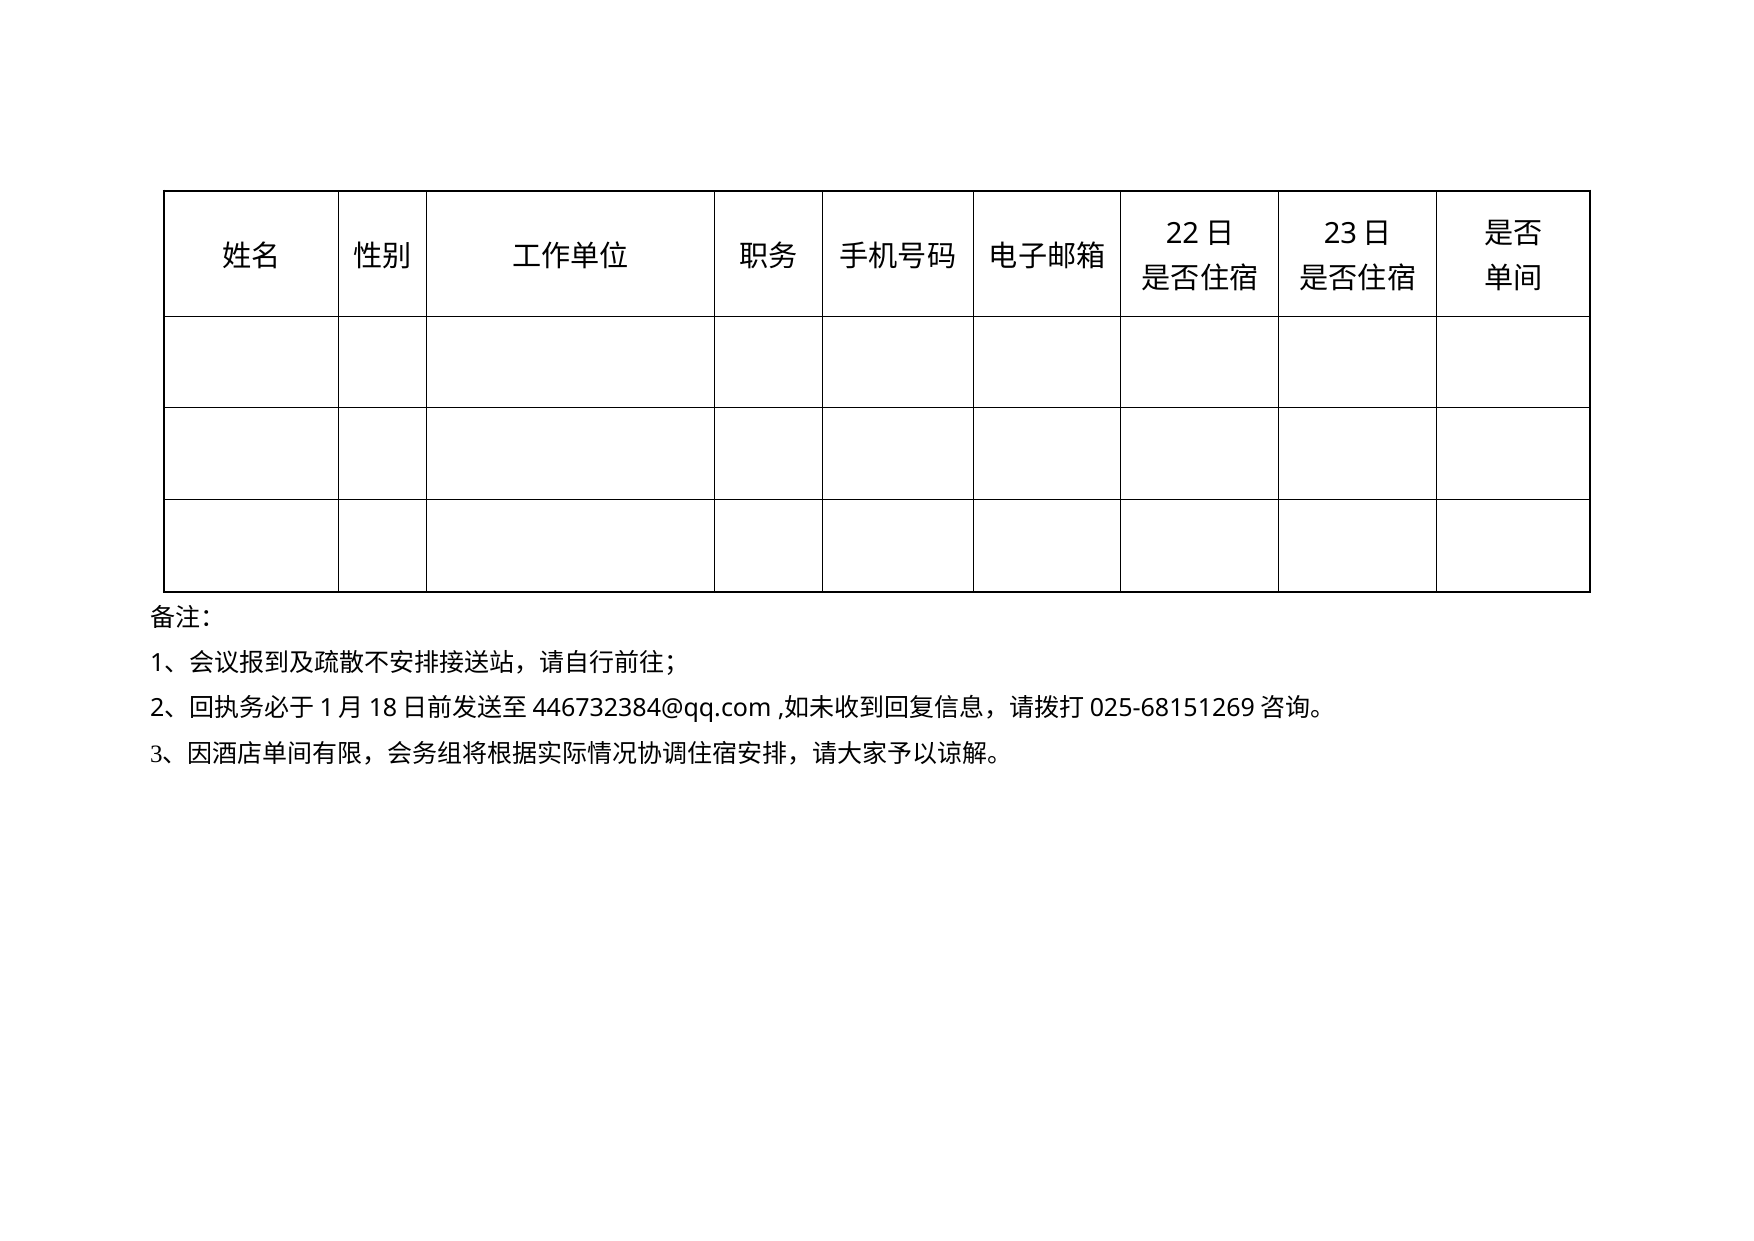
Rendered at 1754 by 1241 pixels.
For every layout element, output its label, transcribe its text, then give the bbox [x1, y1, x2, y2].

table_cell [1437, 317, 1589, 407]
table_cell [974, 408, 1120, 499]
table_header 电子邮箱 [974, 192, 1120, 316]
table_cell [823, 500, 973, 591]
table_cell [165, 408, 338, 499]
table_cell [1437, 408, 1589, 499]
table_cell [1121, 317, 1278, 407]
table_cell [715, 317, 822, 407]
table_cell [427, 408, 714, 499]
text 2、回执务必于1月18日前发送至446732384@qq.com ,如未收到回复信息，请拨打025-68151269咨询。 [150, 683, 1604, 728]
table_cell [1279, 317, 1436, 407]
table_cell [1279, 500, 1436, 591]
table_header 23日 是否住宿 [1279, 192, 1436, 316]
text 1、会议报到及疏散不安排接送站，请自行前往； [150, 638, 1604, 683]
table_cell [823, 408, 973, 499]
table_cell [165, 500, 338, 591]
table_header 是否 单间 [1437, 192, 1589, 316]
table_cell [715, 500, 822, 591]
table_header 手机号码 [823, 192, 973, 316]
table_cell [427, 500, 714, 591]
text 3、因酒店单间有限，会务组将根据实际情况协调住宿安排，请大家予以谅解。 [150, 728, 1604, 774]
table_cell [715, 408, 822, 499]
table_cell [974, 500, 1120, 591]
table_header 性别 [339, 192, 426, 316]
table_header 工作单位 [427, 192, 714, 316]
table_cell [1437, 500, 1589, 591]
table_header 22日 是否住宿 [1121, 192, 1278, 316]
table_cell [1279, 408, 1436, 499]
text 备注： [150, 593, 1604, 638]
table_cell [339, 500, 426, 591]
table_header 姓名 [165, 192, 338, 316]
table_cell [974, 317, 1120, 407]
table_header 职务 [715, 192, 822, 316]
table_cell [339, 408, 426, 499]
table_cell [1121, 500, 1278, 591]
table_cell [1121, 408, 1278, 499]
table_cell [339, 317, 426, 407]
table_cell [823, 317, 973, 407]
table_cell [427, 317, 714, 407]
table_cell [165, 317, 338, 407]
